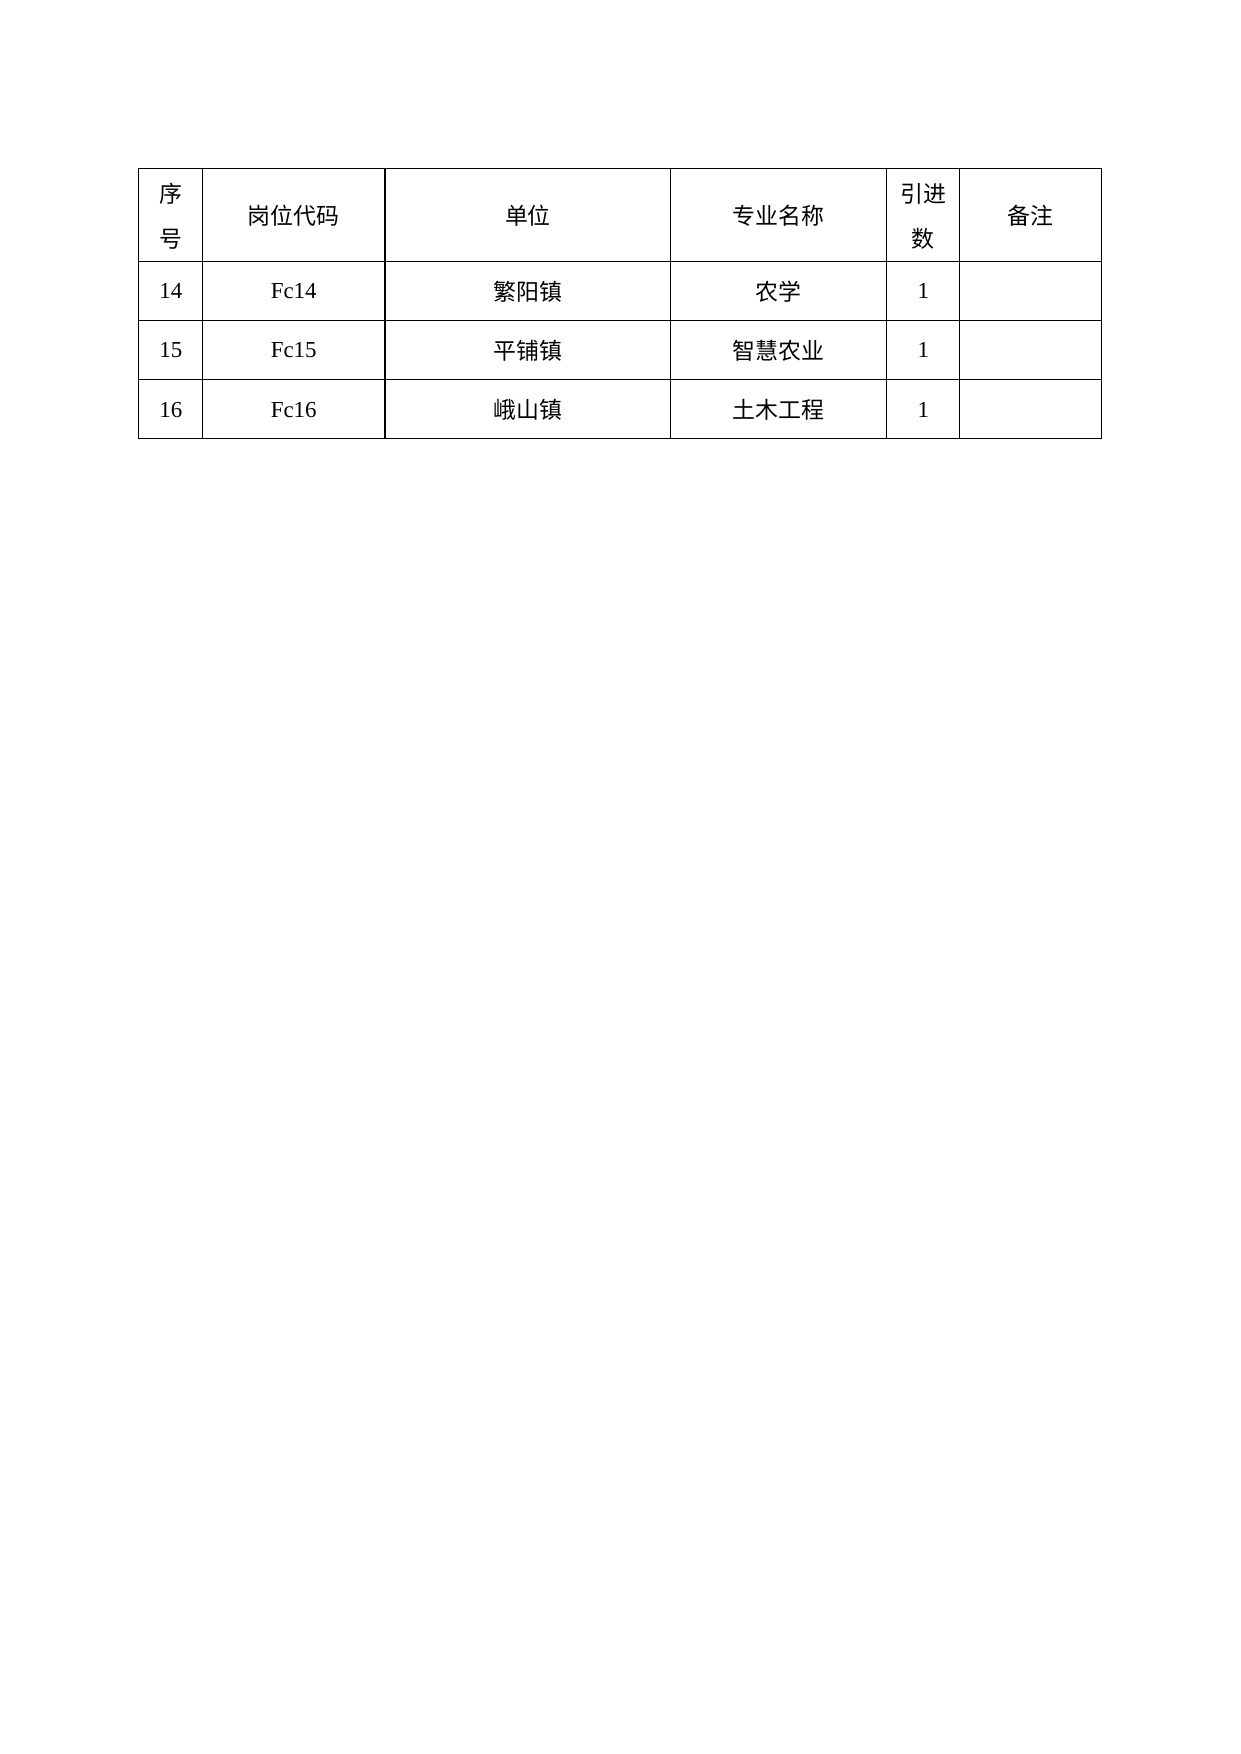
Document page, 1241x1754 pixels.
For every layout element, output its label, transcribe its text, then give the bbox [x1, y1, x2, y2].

table_cell 1 [887, 321, 959, 379]
table_cell 土木工程 [671, 380, 886, 438]
table_header 引进数 [887, 169, 959, 261]
table_cell 智慧农业 [671, 321, 886, 379]
table_header 单位 [386, 169, 670, 261]
table_cell [960, 262, 1101, 320]
table_cell Fc15 [203, 321, 384, 379]
table_header 序号 [139, 169, 202, 261]
table_cell Fc14 [203, 262, 384, 320]
table_header 岗位代码 [203, 169, 384, 261]
table_cell 15 [139, 321, 202, 379]
table_cell 平铺镇 [386, 321, 670, 379]
table_header 备注 [960, 169, 1101, 261]
table_cell Fc16 [203, 380, 384, 438]
table_cell [960, 380, 1101, 438]
table_header 专业名称 [671, 169, 886, 261]
table_cell [960, 321, 1101, 379]
table_cell 14 [139, 262, 202, 320]
table_cell 繁阳镇 [386, 262, 670, 320]
table_cell 16 [139, 380, 202, 438]
table_cell 农学 [671, 262, 886, 320]
table_cell 峨山镇 [386, 380, 670, 438]
table_cell 1 [887, 262, 959, 320]
table_cell 1 [887, 380, 959, 438]
